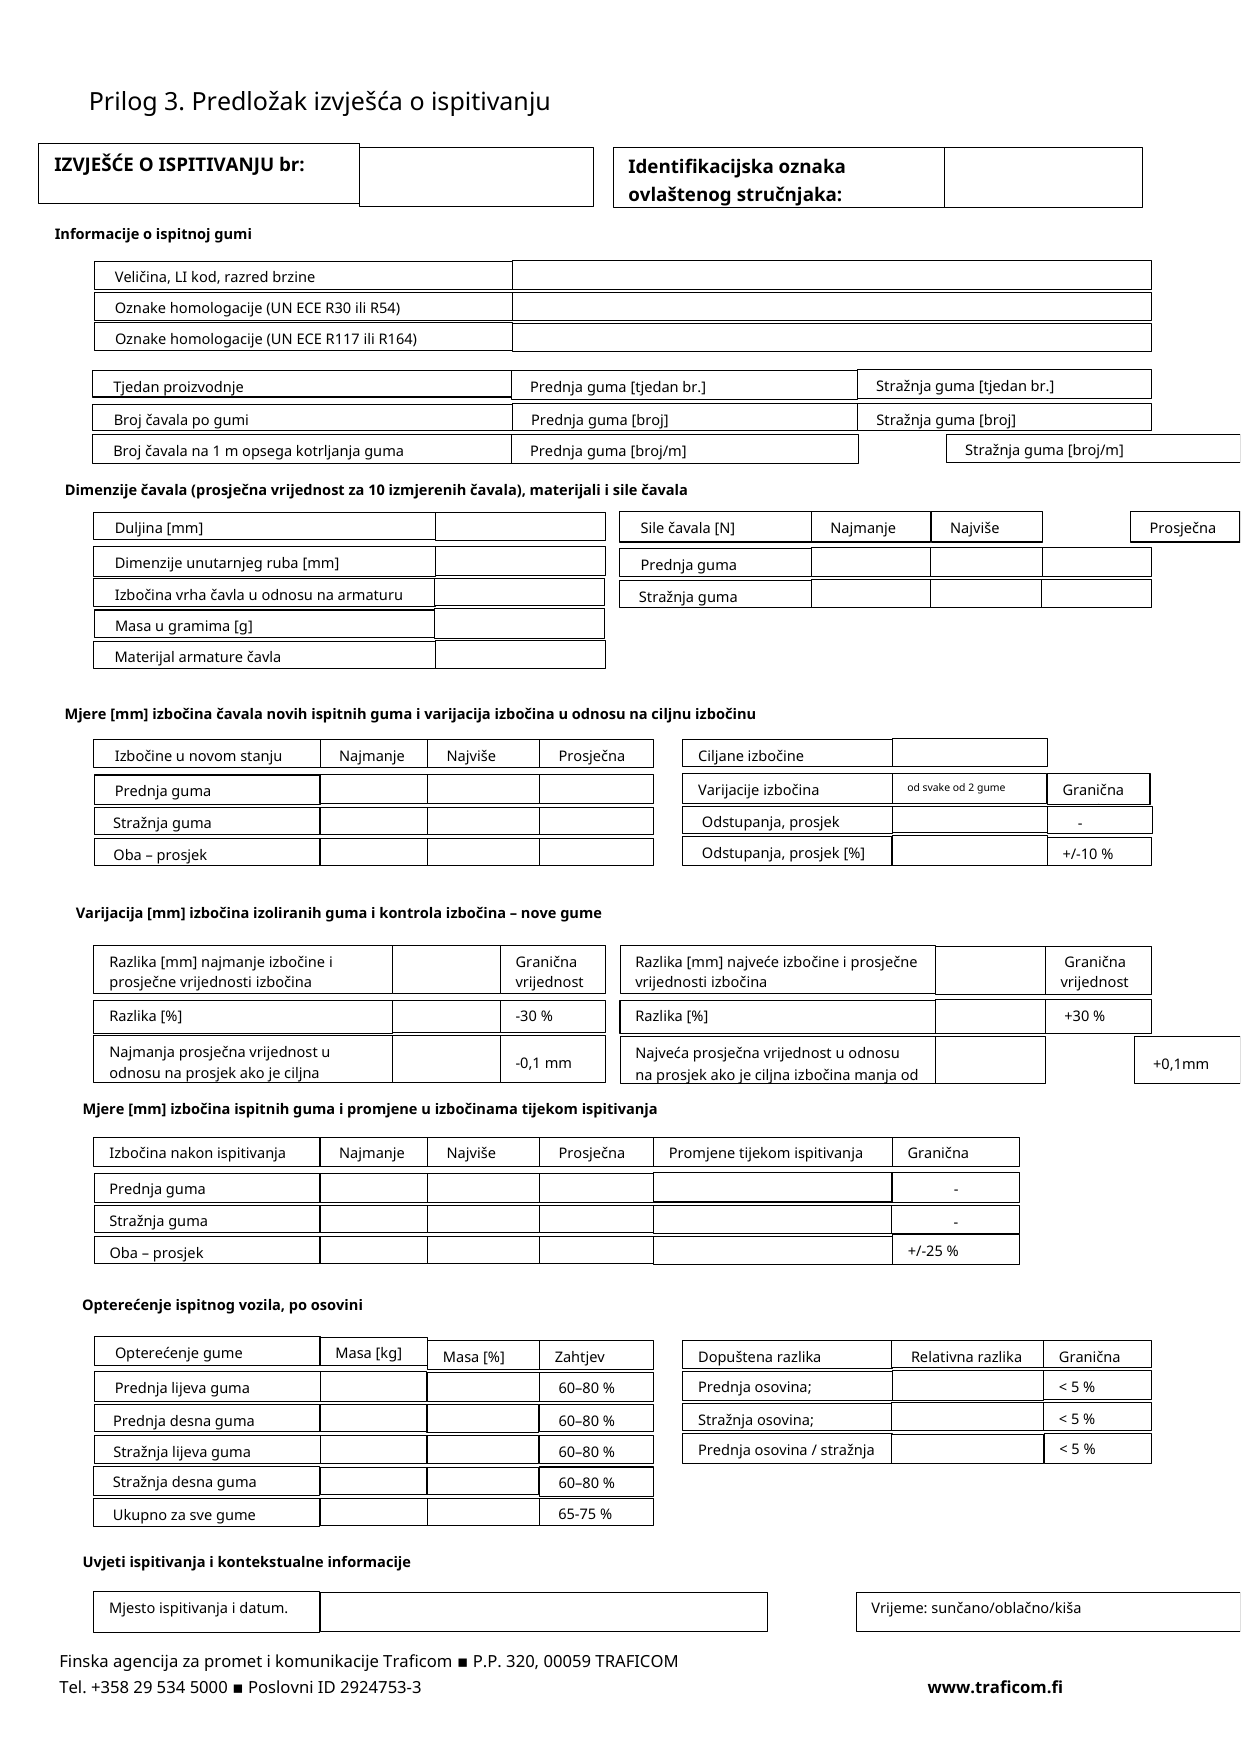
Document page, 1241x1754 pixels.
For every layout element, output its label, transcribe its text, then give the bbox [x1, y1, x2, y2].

list Prilog 3. Predložak izvješća o ispitivanju [89, 83, 1122, 117]
